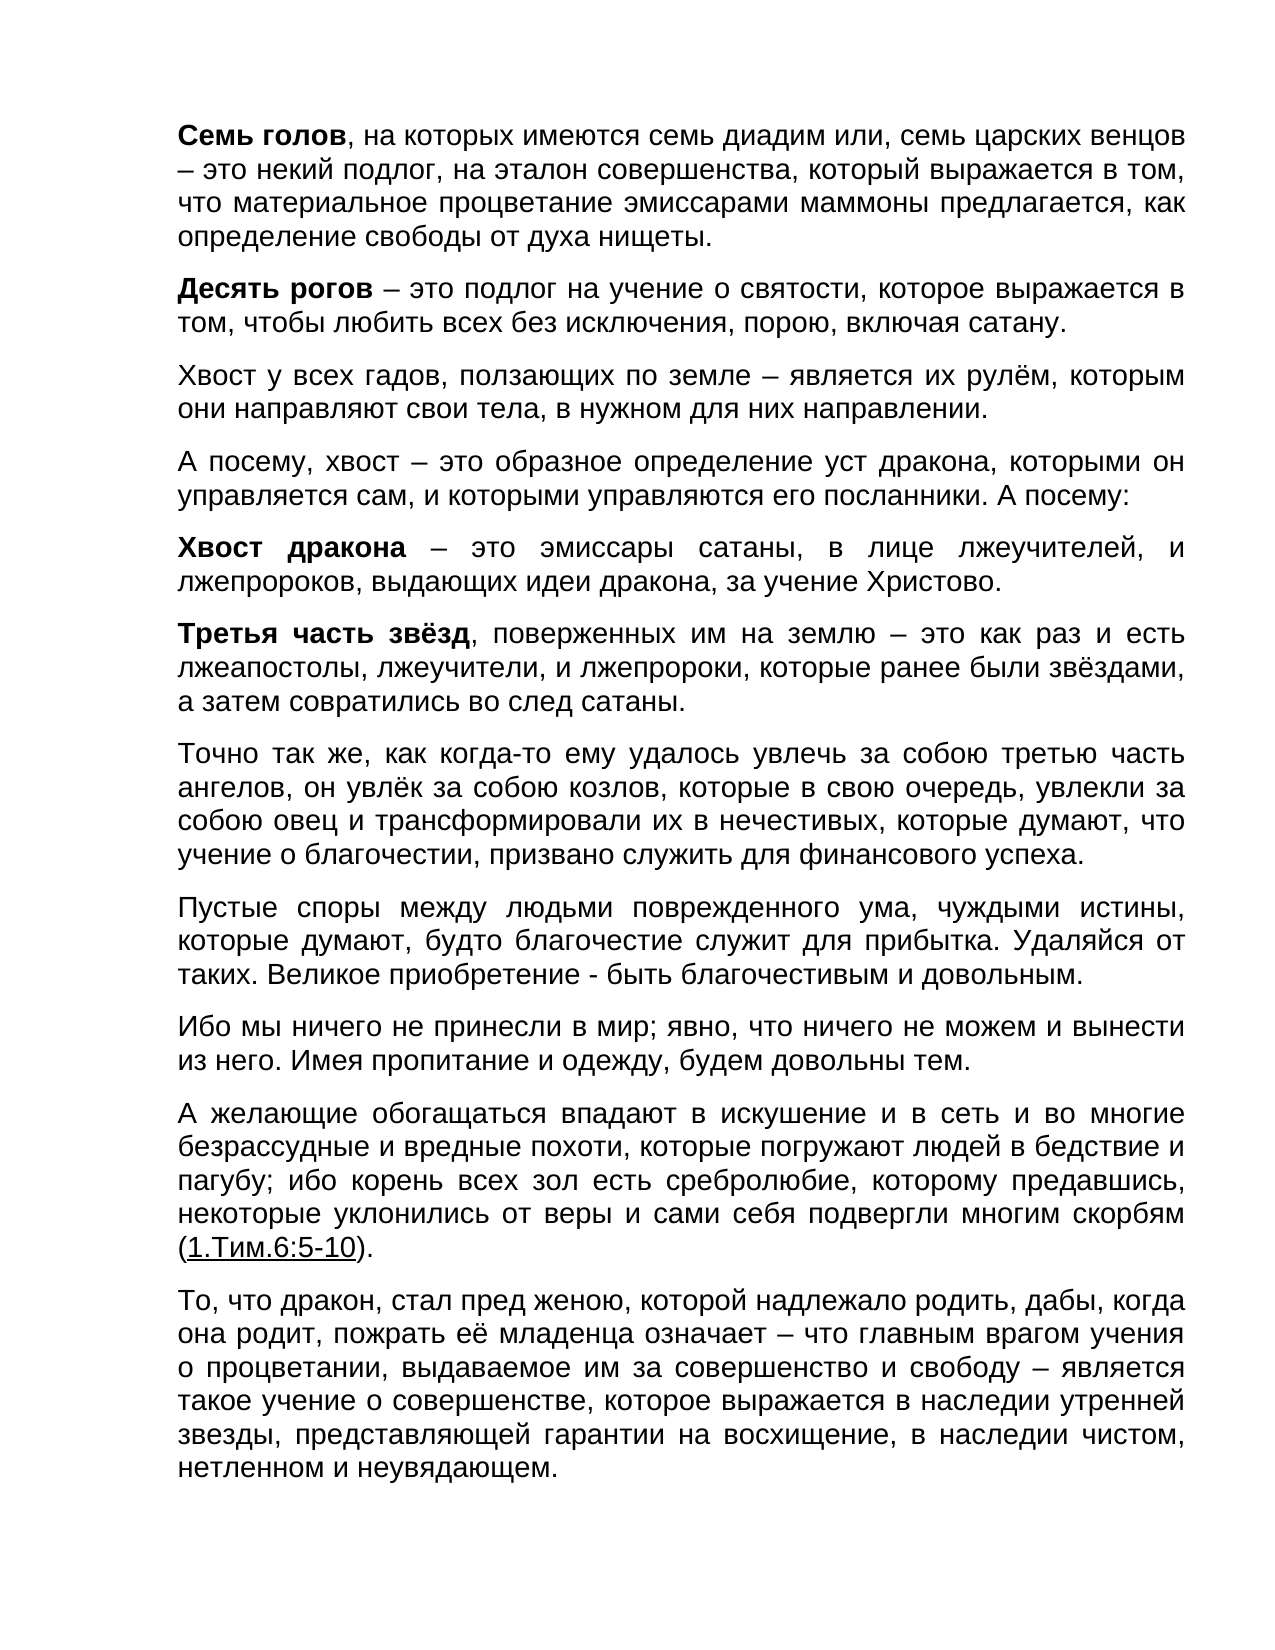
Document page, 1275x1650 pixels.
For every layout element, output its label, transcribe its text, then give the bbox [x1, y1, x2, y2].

text Семь голов, на которых имеются семь диадим или, семь царских венцов – это некий подлог, на эталон совершенства, который выражается в том, что материальное процветание эмиссарами маммоны предлагается, как определение свободы от духа нищеты. [177, 118, 1186, 252]
text Хвост у всех гадов, ползающих по земле – является их рулём, которым они направляют свои тела, в нужном для них направлении. [177, 358, 1186, 425]
text Хвост дракона – это эмиссары сатаны, в лице лжеучителей, и лжепророков, выдающих идеи дракона, за учение Христово. [177, 530, 1186, 597]
text Ибо мы ничего не принесли в мир; явно, что ничего не можем и вынести из него. Имея пропитание и одежду, будем довольны тем. [177, 1009, 1186, 1076]
text Третья часть звёзд, поверженных им на землю – это как раз и есть лжеапостолы, лжеучители, и лжепророки, которые ранее были звёздами, а затем совратились во след сатаны. [177, 616, 1186, 717]
text А посему, хвост – это образное определение уст дракона, которыми он управляется сам, и которыми управляются его посланники. А посему: [177, 444, 1186, 511]
text То, что дракон, стал пред женою, которой надлежало родить, дабы, когда она родит, пожрать её младенца означает – что главным врагом учения о процветании, выдаваемое им за совершенство и свободу – является такое учение о совершенстве, которое выражается в наследии утренней звезды, представляющей гарантии на восхищение, в наследии чистом, нетленном и неувядающем. [177, 1282, 1186, 1484]
text Десять рогов – это подлог на учение о святости, которое выражается в том, чтобы любить всех без исключения, порою, включая сатану. [177, 271, 1186, 338]
text Точно так же, как когда-то ему удалось увлечь за собою третью часть ангелов, он увлёк за собою козлов, которые в свою очередь, увлекли за собою овец и трансформировали их в нечестивых, которые думают, что учение о благочестии, призвано служить для финансового успеха. [177, 736, 1186, 870]
text А желающие обогащаться впадают в искушение и в сеть и во многие безрассудные и вредные похоти, которые погружают людей в бедствие и пагубу; ибо корень всех зол есть сребролюбие, которому предавшись, некоторые уклонились от веры и сами себя подвергли многим скорбям (1.Тим.6:5-10). [177, 1096, 1186, 1263]
text Пустые споры между людьми поврежденного ума, чуждыми истины, которые думают, будто благочестие служит для прибытка. Удаляйся от таких. Великое приобретение - быть благочестивым и довольным. [177, 889, 1186, 990]
